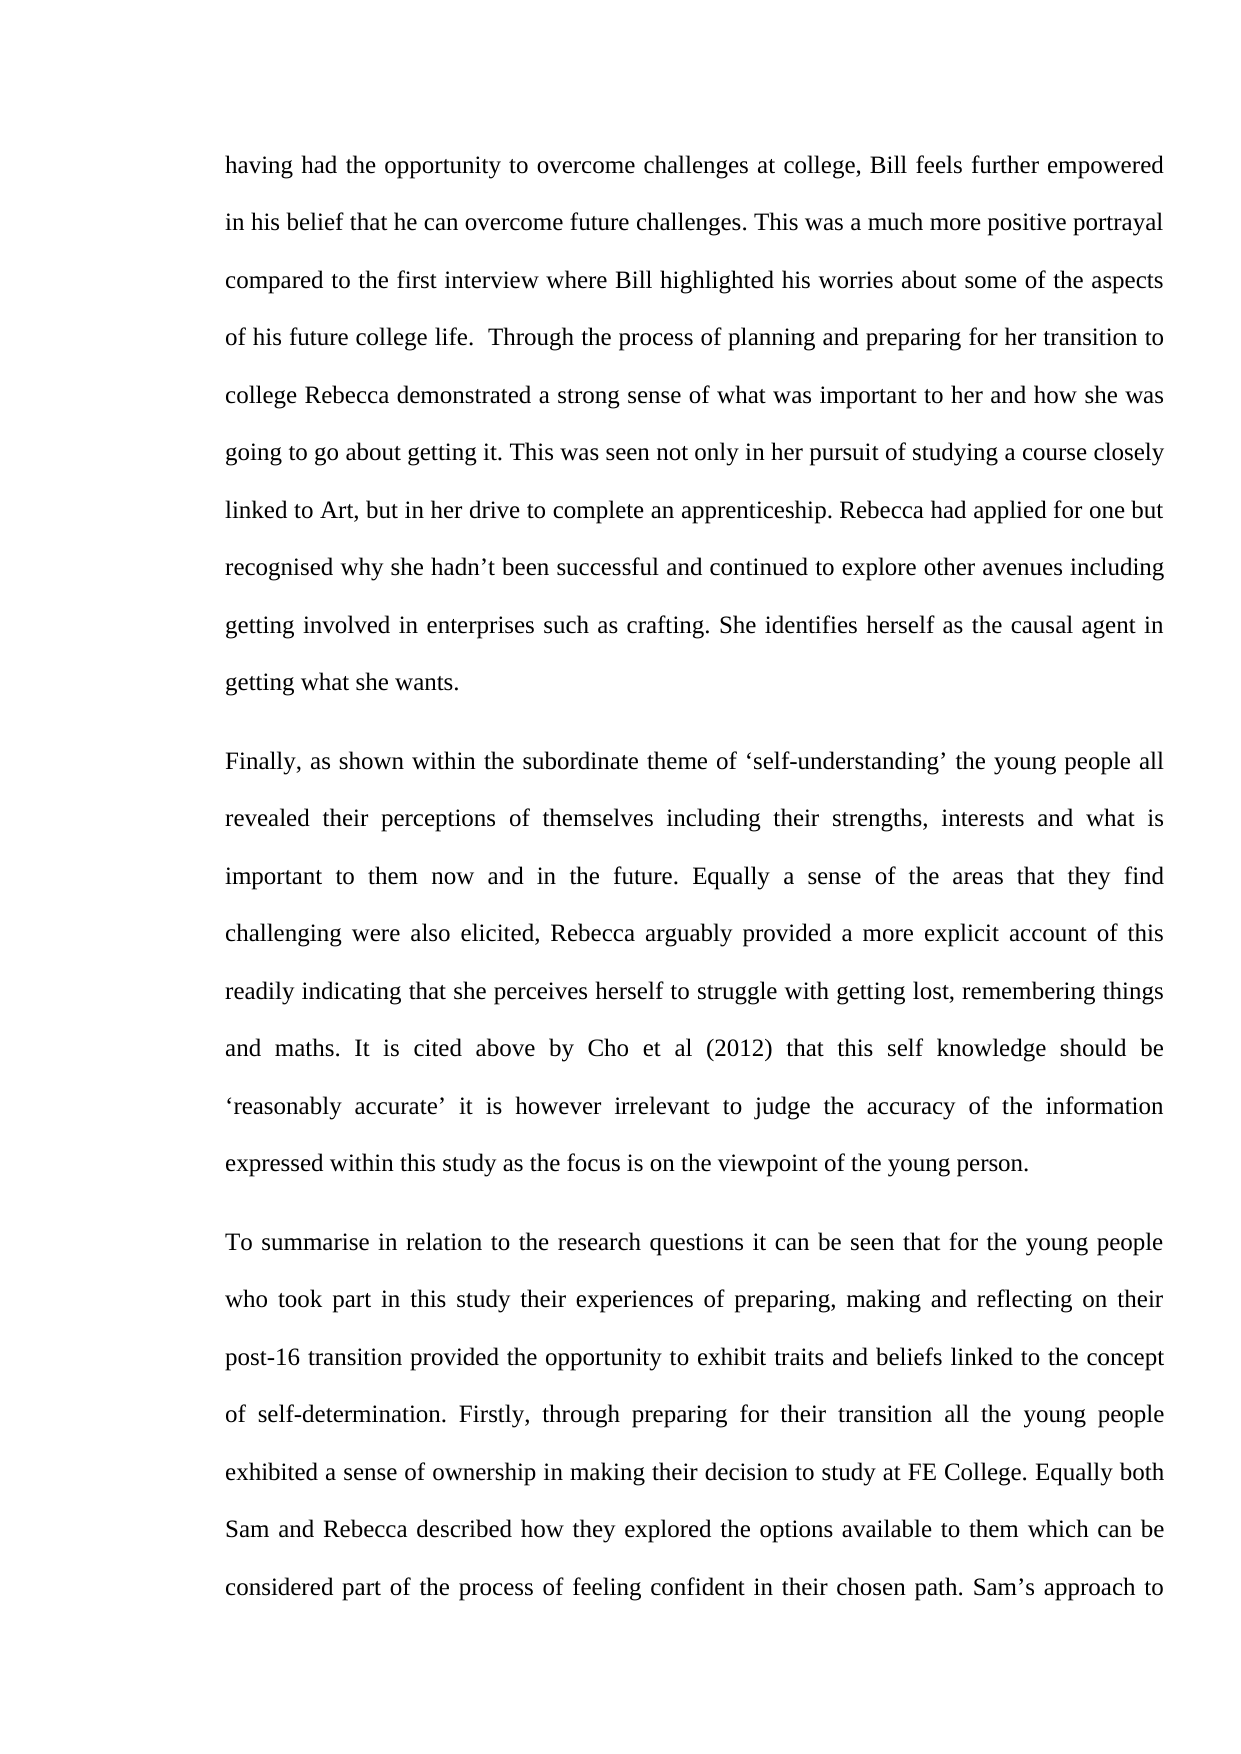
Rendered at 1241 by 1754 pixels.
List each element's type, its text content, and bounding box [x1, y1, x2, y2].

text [225, 150, 1165, 696]
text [225, 1227, 1165, 1600]
text Finally, as shown within the subordinate theme of ‘self-understanding’ the young people all revealed their perceptions of themselves including their strengths, interests and what is important to them now and in the future. Equally a sense of the areas that they find challenging were also elicited, Rebecca arguably provided a more explicit account of this readily indicating that she perceives herself to struggle with getting lost, remembering things and maths. It is cited above by Cho et al (2012) that this self knowledge should be ‘reasonably accurate’ it is however irrelevant to judge the accuracy of the information expressed within this study as the focus is on the viewpoint of the young person. [225, 746, 1165, 1177]
